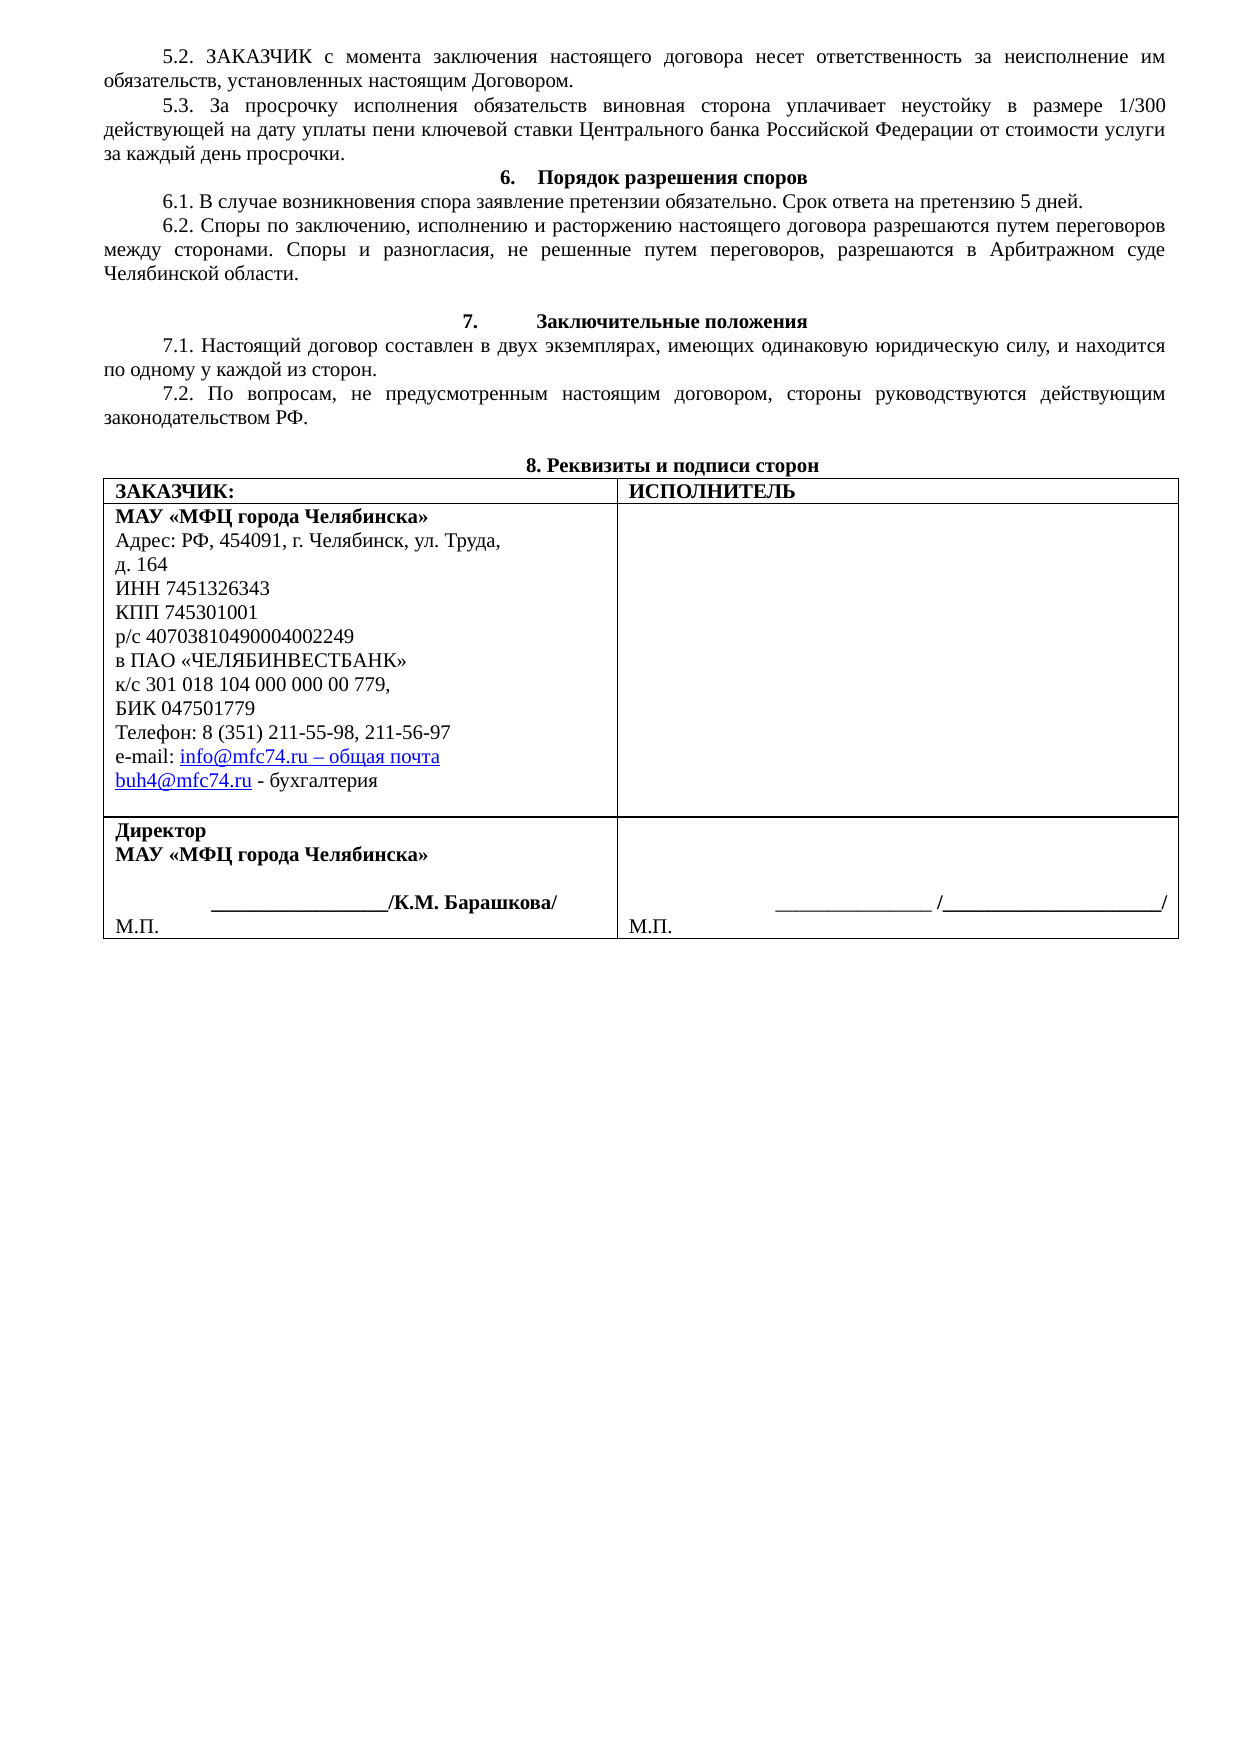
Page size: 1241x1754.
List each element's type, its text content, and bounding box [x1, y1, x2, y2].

table_cell _______________ /_____________________/ М.П. [618, 818, 1178, 938]
table_cell [618, 504, 1178, 816]
text 7.2. По вопросам, не предусмотренным настоящим договором, стороны руководствуются действующим законодательством РФ. [103, 381, 1167, 429]
table_cell Директор МАУ «МФЦ города Челябинска» _________________/К.М. Барашкова/ М.П. [104, 818, 617, 938]
text 8. Реквизиты и подписи сторон [103, 453, 1167, 477]
table_header ЗАКАЗЧИК: [104, 479, 617, 503]
text 6.2. Споры по заключению, исполнению и расторжению настоящего договора разрешаются путем переговоров между сторонами. Споры и разногласия, не решенные путем переговоров, разрешаются в Арбитражном суде Челябинской области. [103, 213, 1167, 285]
text 5.3. За просрочку исполнения обязательств виновная сторона уплачивает неустойку в размере 1/300 действующей на дату уплаты пени ключевой ставки Центрального банка Российской Федерации от стоимости услуги за каждый день просрочки. [103, 92, 1167, 165]
table_header ИСПОЛНИТЕЛЬ [618, 479, 1178, 503]
text 5.2. ЗАКАЗЧИК с момента заключения настоящего договора несет ответственность за неисполнение им обязательств, установленных настоящим Договором. [103, 44, 1167, 92]
list Порядок разрешения споров [141, 165, 1167, 189]
table_cell МАУ «МФЦ города Челябинска» Адрес: РФ, 454091, г. Челябинск, ул. Труда, д. 164 ИНН 7451326343 КПП 745301001 р/с 40703810490004002249 в ПАО «ЧЕЛЯБИНВЕСТБАНК» к/с 301 018 104 000 000 00 779, БИК 047501779 Телефон: 8 (351) 211-55-98, 211-56-97 e-mail: info@mfc74.ru – общая почта buh4@mfc74.ru - бухгалтерия [104, 504, 617, 816]
list Заключительные положения [103, 309, 1167, 333]
text 6.1. В случае возникновения спора заявление претензии обязательно. Срок ответа на претензию 5 дней. [103, 189, 1167, 213]
text 7.1. Настоящий договор составлен в двух экземплярах, имеющих одинаковую юридическую силу, и находится по одному у каждой из сторон. [103, 333, 1167, 381]
